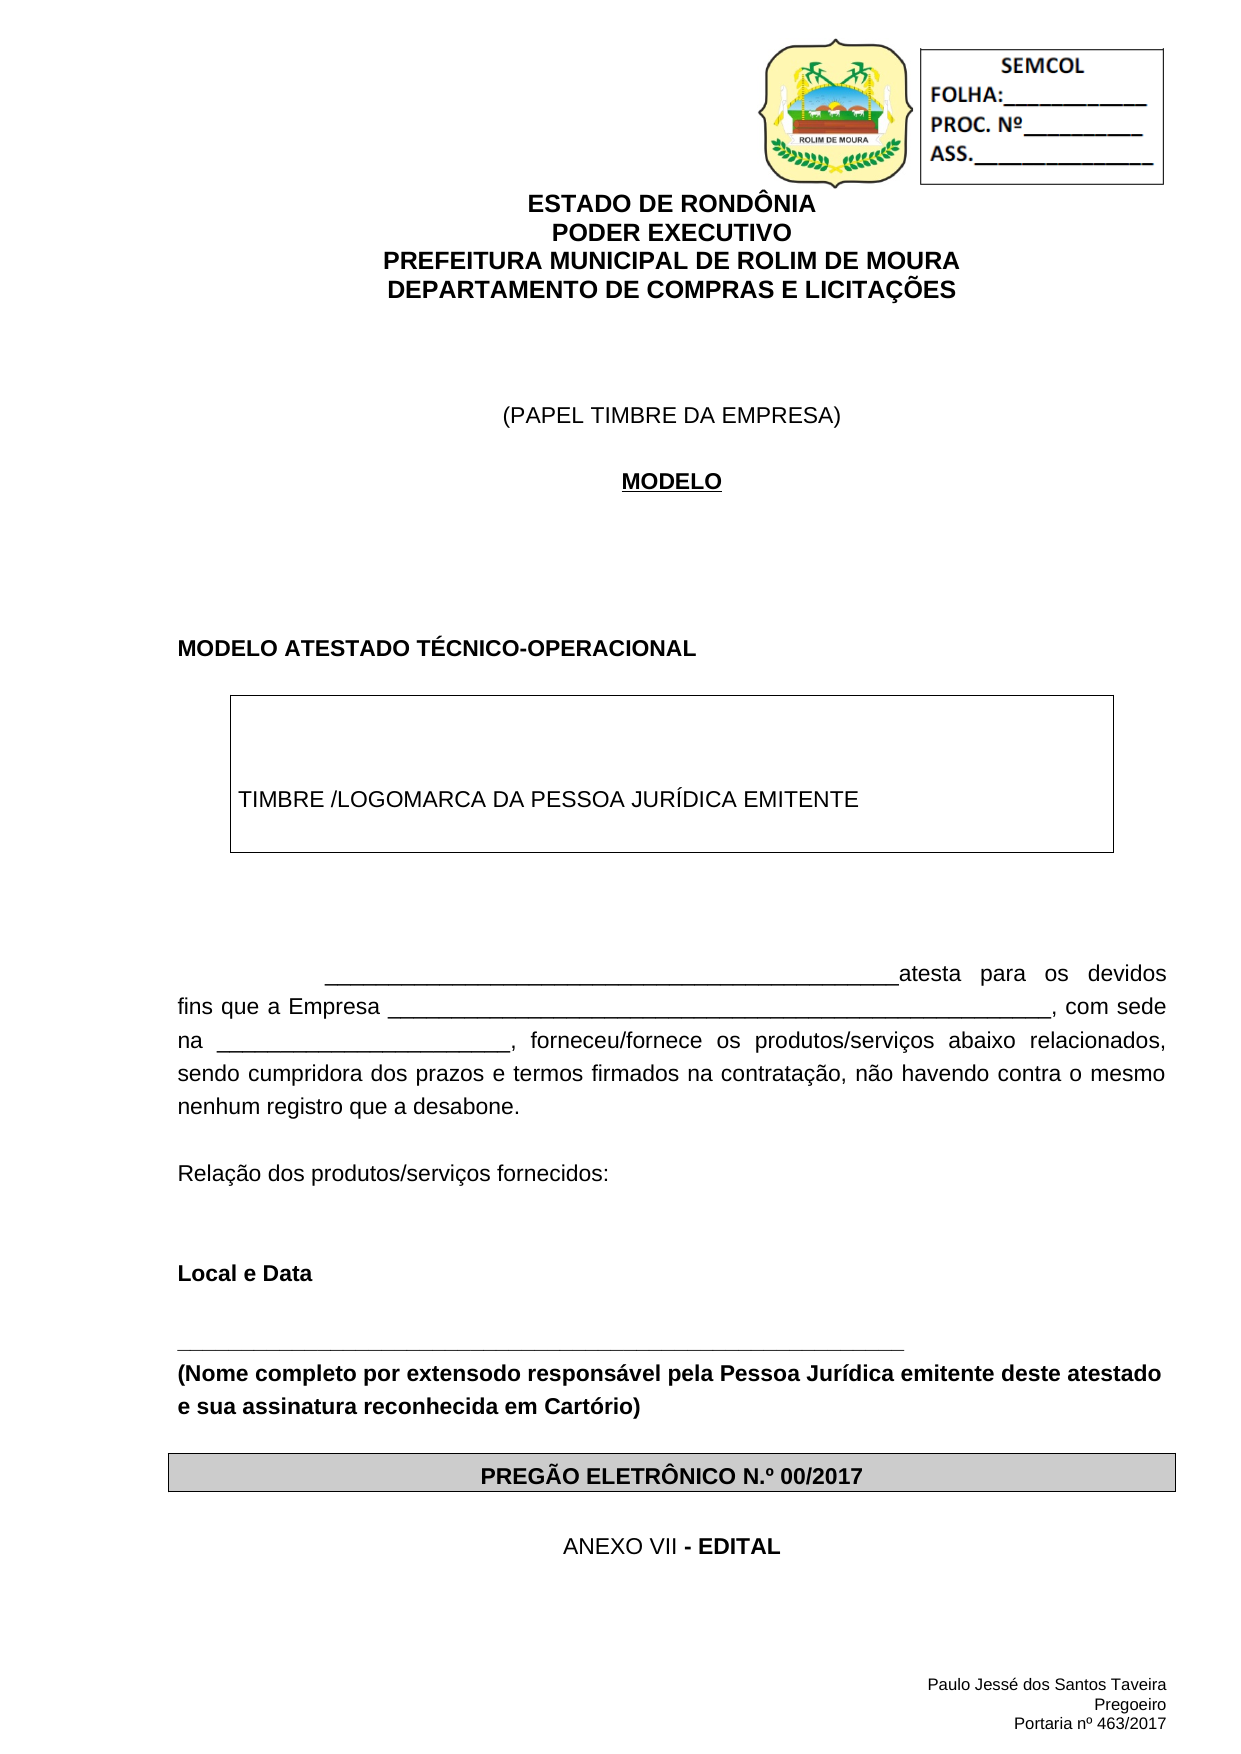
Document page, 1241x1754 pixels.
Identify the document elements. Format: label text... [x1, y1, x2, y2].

subtitle (PAPEL TIMBRE DA EMPRESA) [177, 394, 1166, 428]
text Relação dos produtos/serviços fornecidos: [177, 1153, 1166, 1186]
text _________________________________________________________ [177, 1319, 1166, 1353]
text PREGÃO ELETRÔNICO N.º 00/2017 [169, 1454, 1175, 1491]
text MODELO ATESTADO TÉCNICO-OPERACIONAL [177, 628, 1166, 661]
picture [757, 38, 914, 189]
text MODELO [177, 461, 1166, 494]
text ANEXO VII - EDITAL [177, 1526, 1166, 1559]
text _____________________________________________atesta para os devidos fins que a Empresa ____________________________________________________, com sede na _______________________, forneceu/fornece os produtos/serviços abaixo relacionados, sendo cumpridora dos prazos e termos firmados na contratação, não havendo contra o mesmo nenhum registro que a desabone. [177, 953, 1166, 1119]
text (Nome completo por extensodo responsável pela Pessoa Jurídica emitente deste atestado e sua assinatura reconhecida em Cartório) [177, 1353, 1166, 1419]
table_header TIMBRE /LOGOMARCA DA PESSOA JURÍDICA EMITENTE [231, 696, 1113, 852]
text Local e Data [177, 1253, 1166, 1286]
